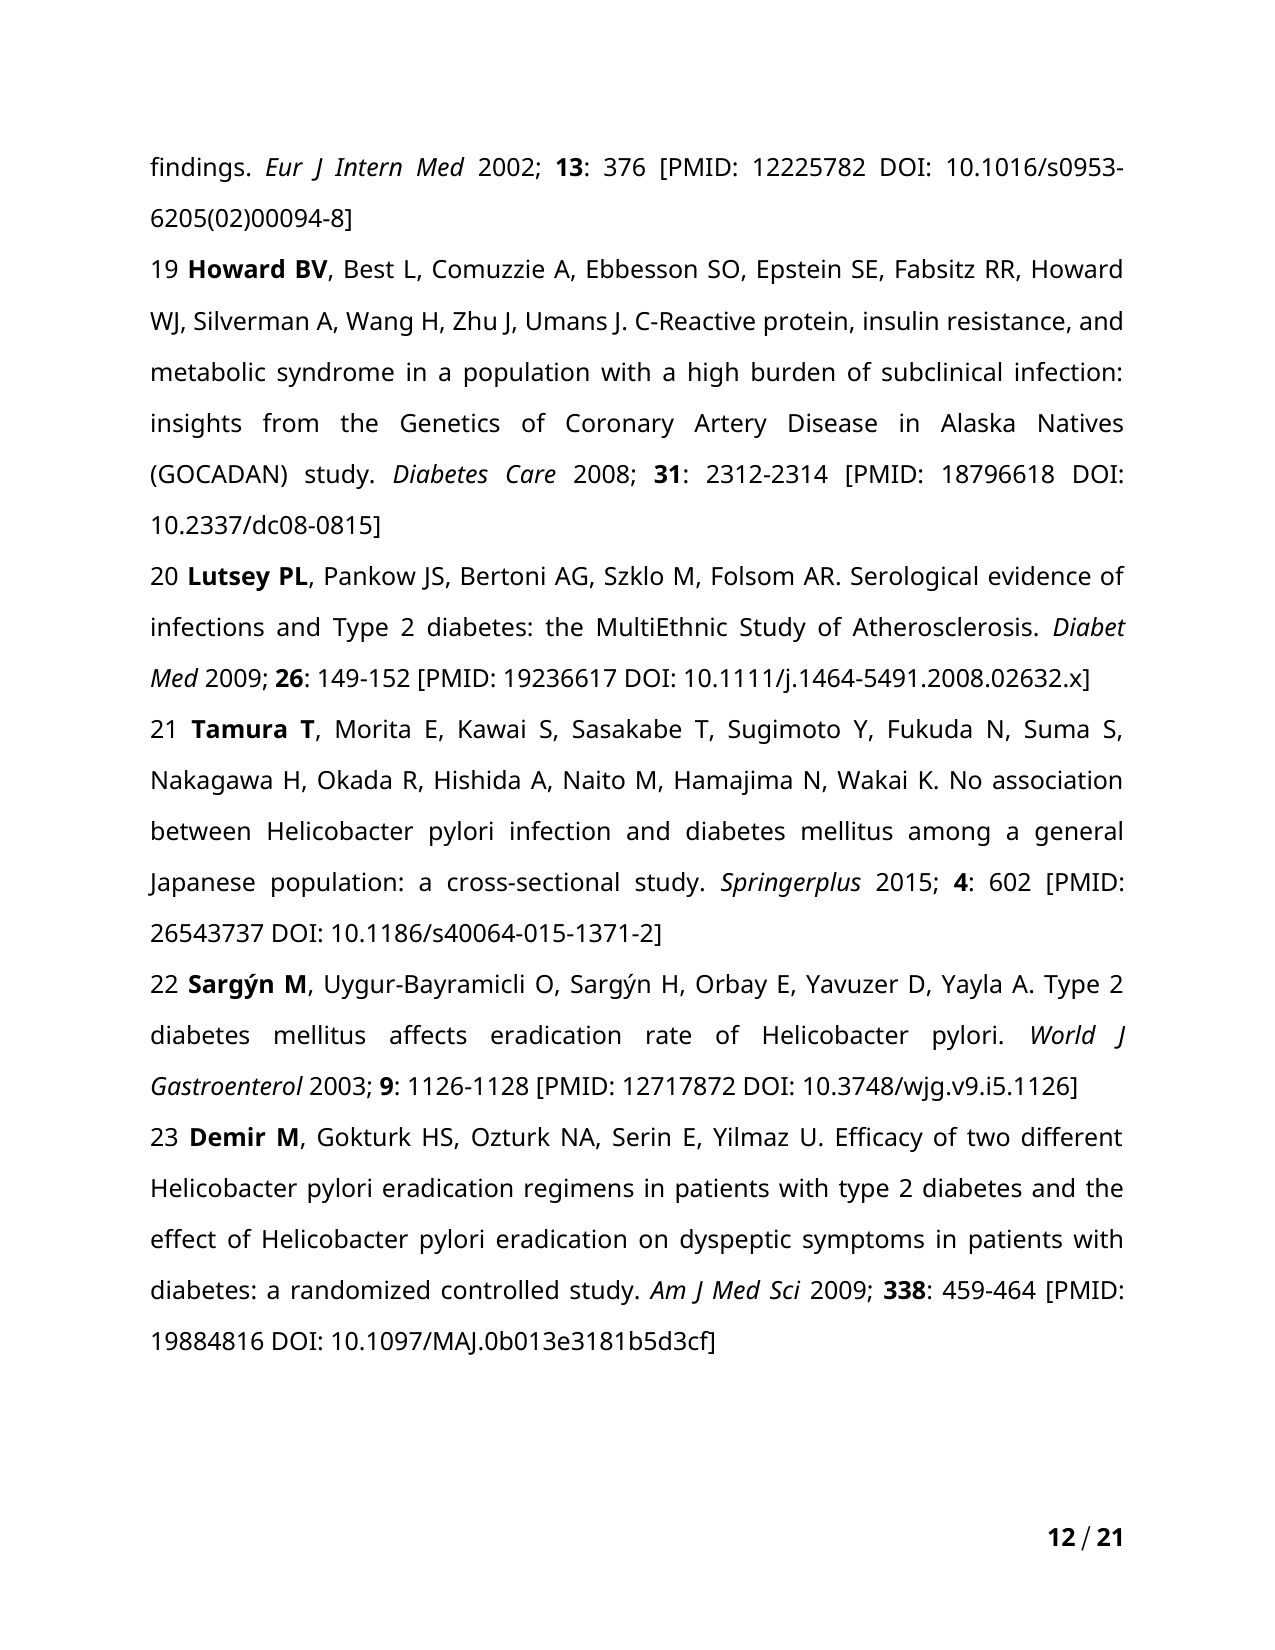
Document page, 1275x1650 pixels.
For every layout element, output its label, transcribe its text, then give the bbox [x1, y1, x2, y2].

text 22 Sargýn M, Uygur-Bayramicli O, Sargýn H, Orbay E, Yavuzer D, Yayla A. Type 2 diabetes mellitus affects eradication rate of Helicobacter pylori. World J Gastroenterol 2003; 9: 1126-1128 [PMID: 12717872 DOI: 10.3748/wjg.v9.i5.1126] [150, 967, 1125, 1103]
text 23 Demir M, Gokturk HS, Ozturk NA, Serin E, Yilmaz U. Efficacy of two different Helicobacter pylori eradication regimens in patients with type 2 diabetes and the effect of Helicobacter pylori eradication on dyspeptic symptoms in patients with diabetes: a randomized controlled study. Am J Med Sci 2009; 338: 459-464 [PMID: 19884816 DOI: 10.1097/MAJ.0b013e3181b5d3cf] [150, 1120, 1125, 1358]
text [150, 150, 1125, 235]
text 21 Tamura T, Morita E, Kawai S, Sasakabe T, Sugimoto Y, Fukuda N, Suma S, Nakagawa H, Okada R, Hishida A, Naito M, Hamajima N, Wakai K. No association between Helicobacter pylori infection and diabetes mellitus among a general Japanese population: a cross-sectional study. Springerplus 2015; 4: 602 [PMID: 26543737 DOI: 10.1186/s40064-015-1371-2] [150, 711, 1125, 950]
text 20 Lutsey PL, Pankow JS, Bertoni AG, Szklo M, Folsom AR. Serological evidence of infections and Type 2 diabetes: the MultiEthnic Study of Atherosclerosis. Diabet Med 2009; 26: 149-152 [PMID: 19236617 DOI: 10.1111/j.1464-5491.2008.02632.x] [150, 558, 1125, 694]
text 19 Howard BV, Best L, Comuzzie A, Ebbesson SO, Epstein SE, Fabsitz RR, Howard WJ, Silverman A, Wang H, Zhu J, Umans J. C-Reactive protein, insulin resistance, and metabolic syndrome in a population with a high burden of subclinical infection: insights from the Genetics of Coronary Artery Disease in Alaska Natives (GOCADAN) study. Diabetes Care 2008; 31: 2312-2314 [PMID: 18796618 DOI: 10.2337/dc08-0815] [150, 252, 1125, 541]
